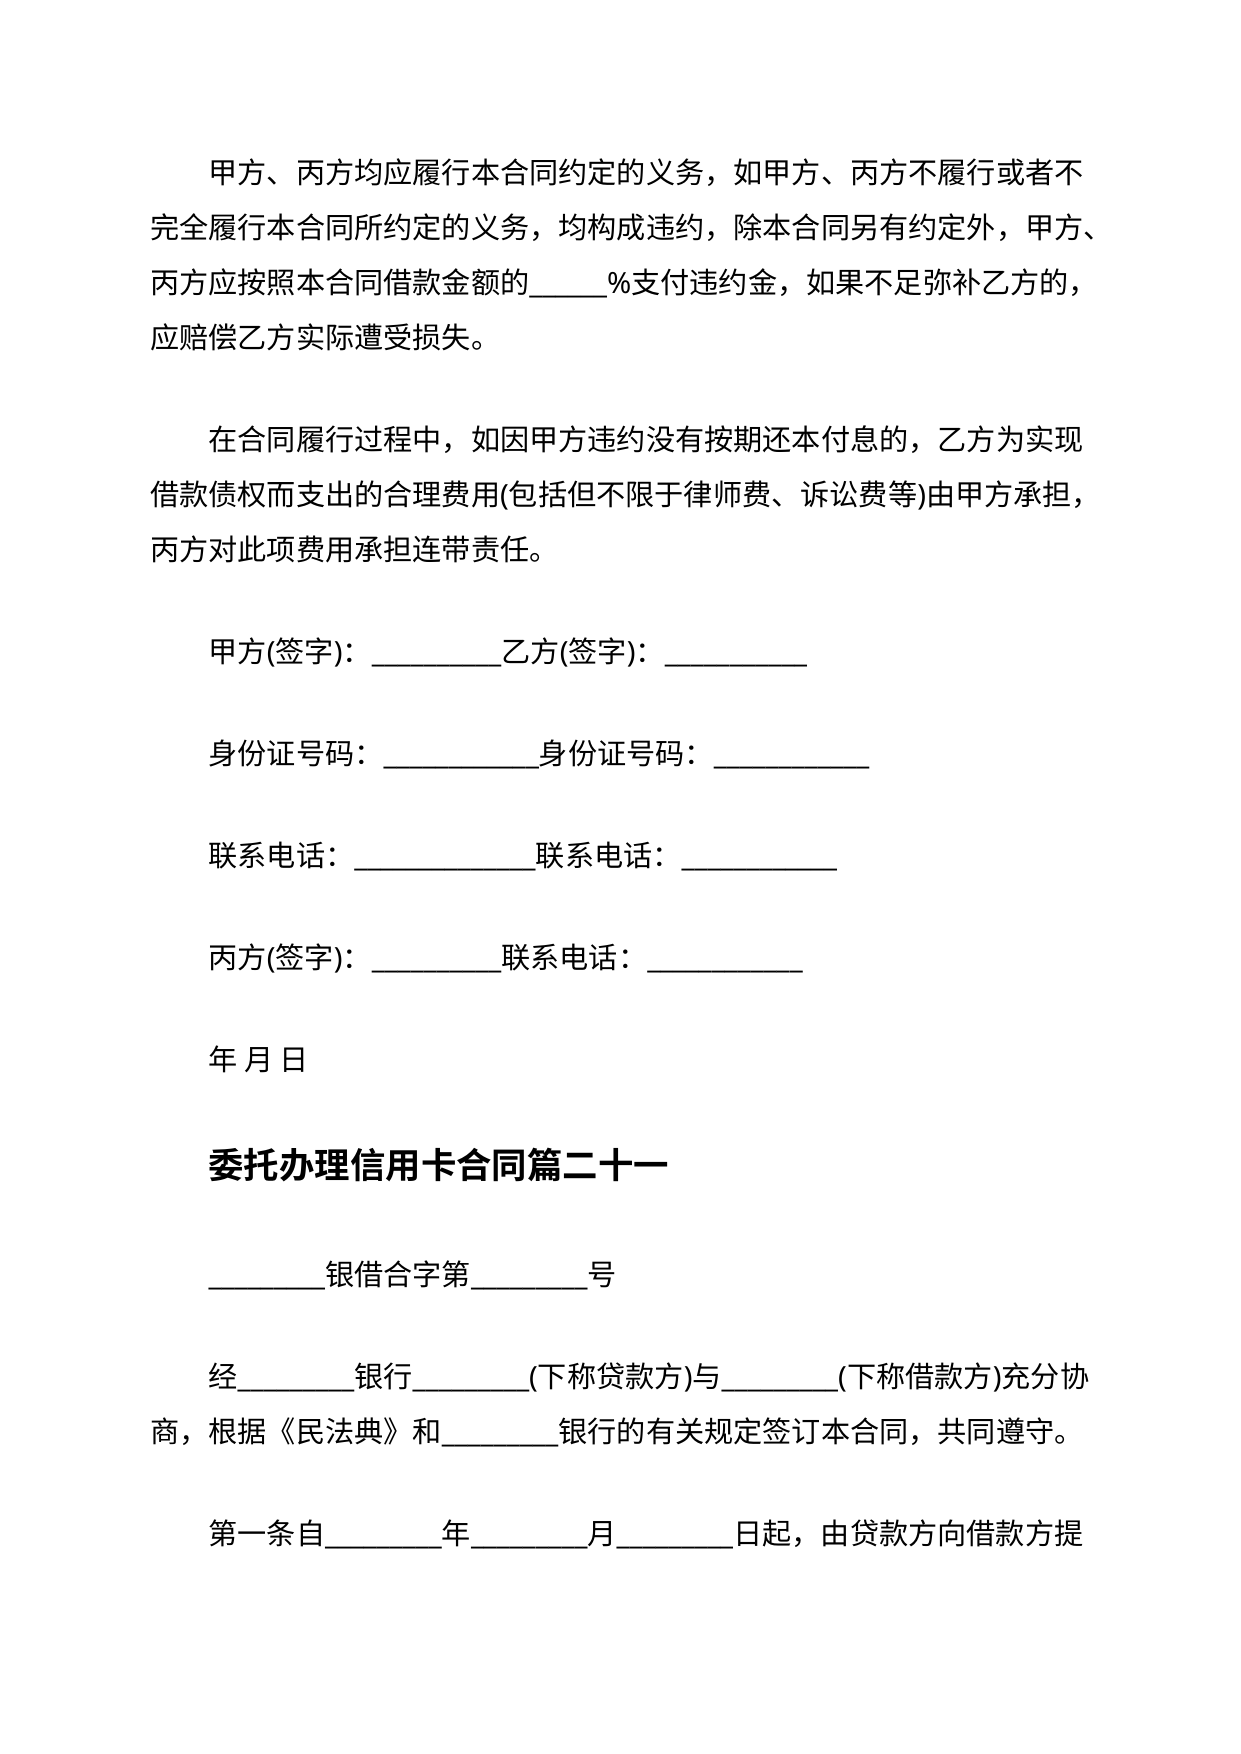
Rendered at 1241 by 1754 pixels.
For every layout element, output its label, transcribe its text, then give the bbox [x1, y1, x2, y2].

text 委托办理信用卡合同篇二十一 [150, 1138, 1090, 1189]
text 年 月 日 [150, 1036, 1090, 1078]
text 甲方、丙方均应履行本合同约定的义务，如甲方、丙方不履行或者不完全履行本合同所约定的义务，均构成违约，除本合同另有约定外，甲方、丙方应按照本合同借款金额的______%支付违约金，如果不足弥补乙方的，应赔偿乙方实际遭受损失。 [150, 150, 1090, 357]
text 甲方(签字)：__________乙方(签字)：___________ [150, 628, 1090, 671]
text 在合同履行过程中，如因甲方违约没有按期还本付息的，乙方为实现借款债权而支出的合理费用(包括但不限于律师费、诉讼费等)由甲方承担，丙方对此项费用承担连带责任。 [150, 417, 1090, 569]
text 身份证号码：____________身份证号码：____________ [150, 730, 1090, 773]
text 丙方(签字)：__________联系电话：____________ [150, 934, 1090, 977]
text 联系电话：______________联系电话：____________ [150, 832, 1090, 874]
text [150, 1510, 1090, 1553]
text 经_________银行_________(下称贷款方)与_________(下称借款方)充分协商，根据《民法典》和_________银行的有关规定签订本合同，共同遵守。 [150, 1353, 1090, 1451]
text _________银借合字第_________号 [150, 1251, 1090, 1294]
